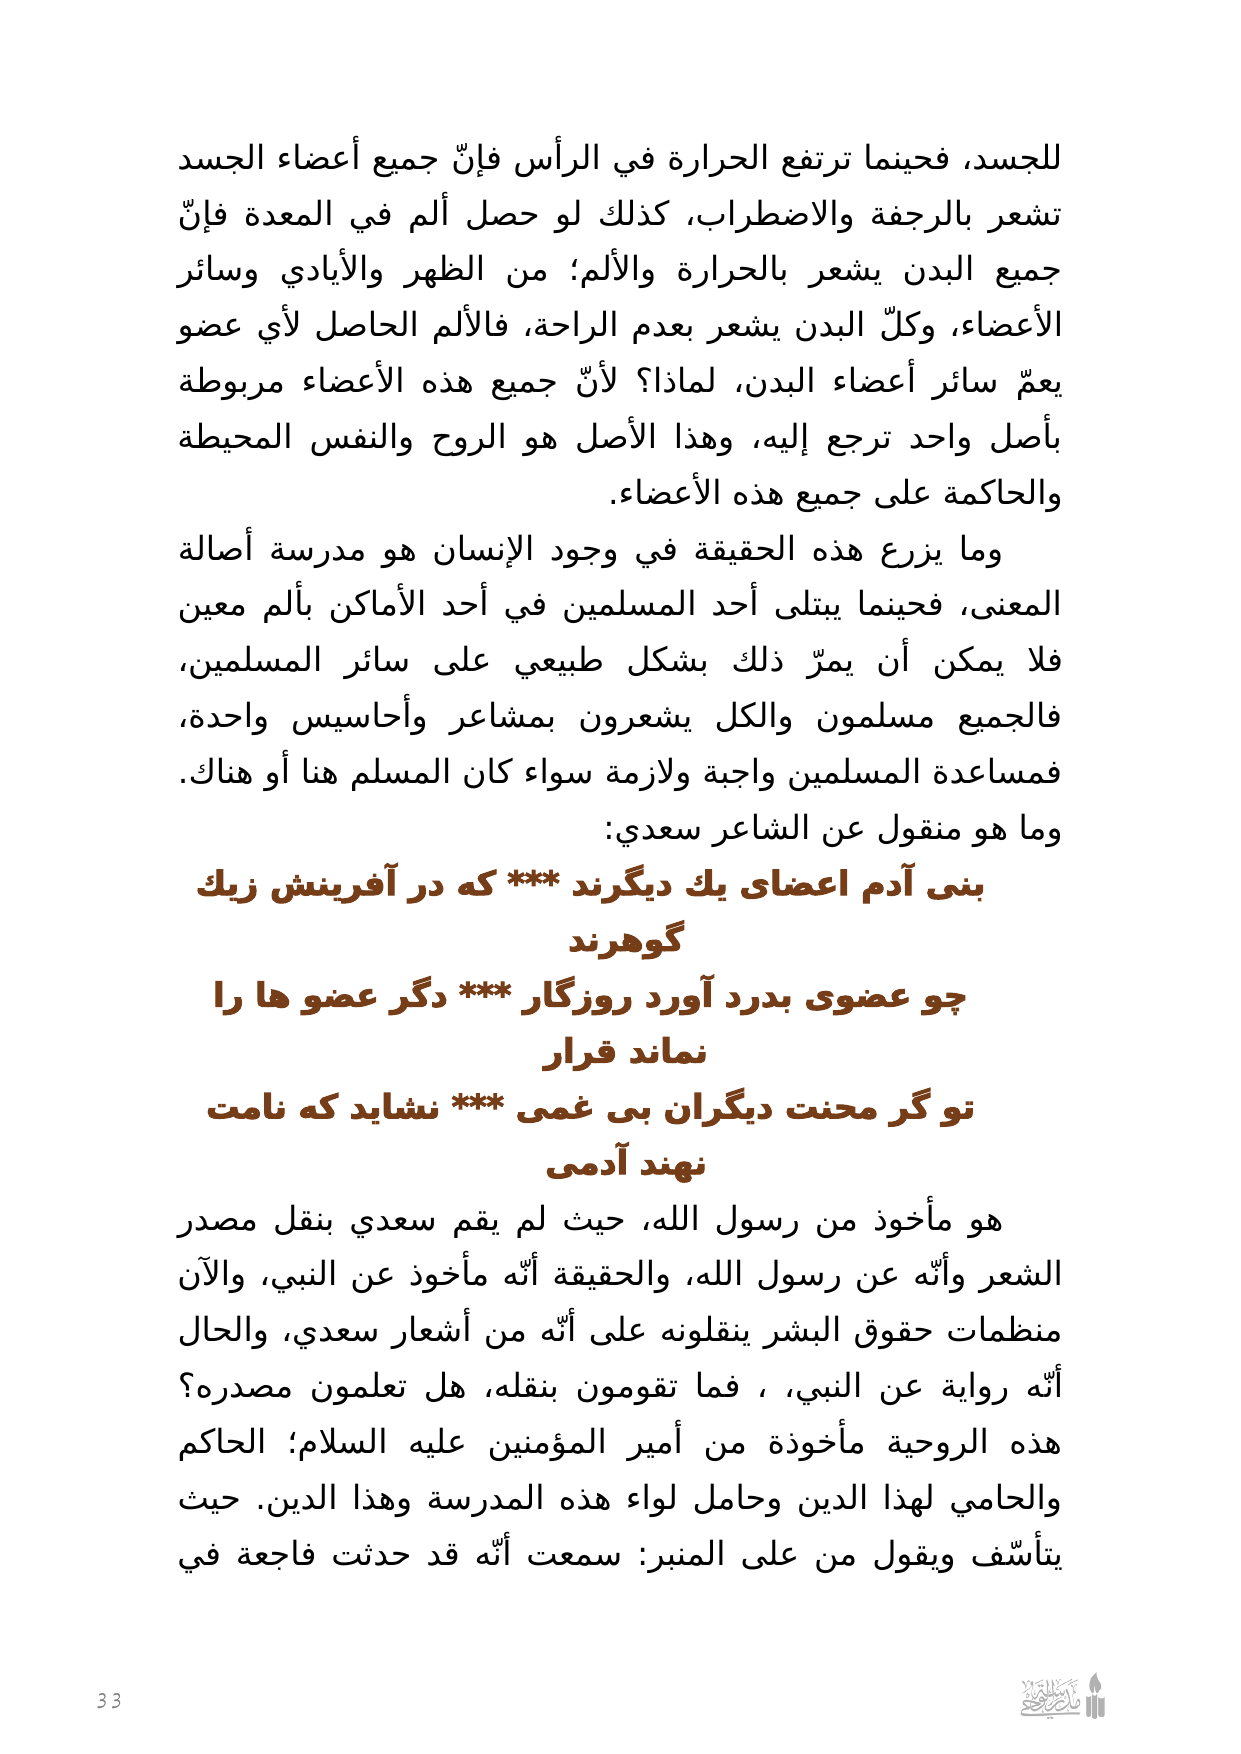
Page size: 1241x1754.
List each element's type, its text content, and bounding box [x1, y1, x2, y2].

text وما يزرع هذه الحقيقة في وجود الإنسان هو مدرسة أصالة المعنى، فحينما يبتلى أحد المسلمين في أحد الأماكن بألم معين فلا يمكن أن يمرّ ذلك بشكل طبيعي على سائر المسلمين، فالجميع مسلمون والكل يشعرون بمشاعر وأحاسيس واحدة، فمساعدة المسلمين واجبة ولازمة سواء كان المسلم هنا أو هناك. وما هو منقول عن الشاعر سعدي: [177, 527, 1063, 862]
text بنى آدم اعضاى يك ديگرند *** كه در آفرينش زيك گوهرند [177, 862, 1063, 973]
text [177, 1197, 1063, 1587]
text چو عضوى بدرد آورد روزگار *** دگر عضو ها را نماند قرار [177, 973, 1063, 1085]
text تو گر محنت ديگران بى غمى *** نشايد كه نامت نهند آدمى [177, 1085, 1063, 1197]
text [177, 136, 1063, 527]
picture [1020, 1672, 1105, 1719]
